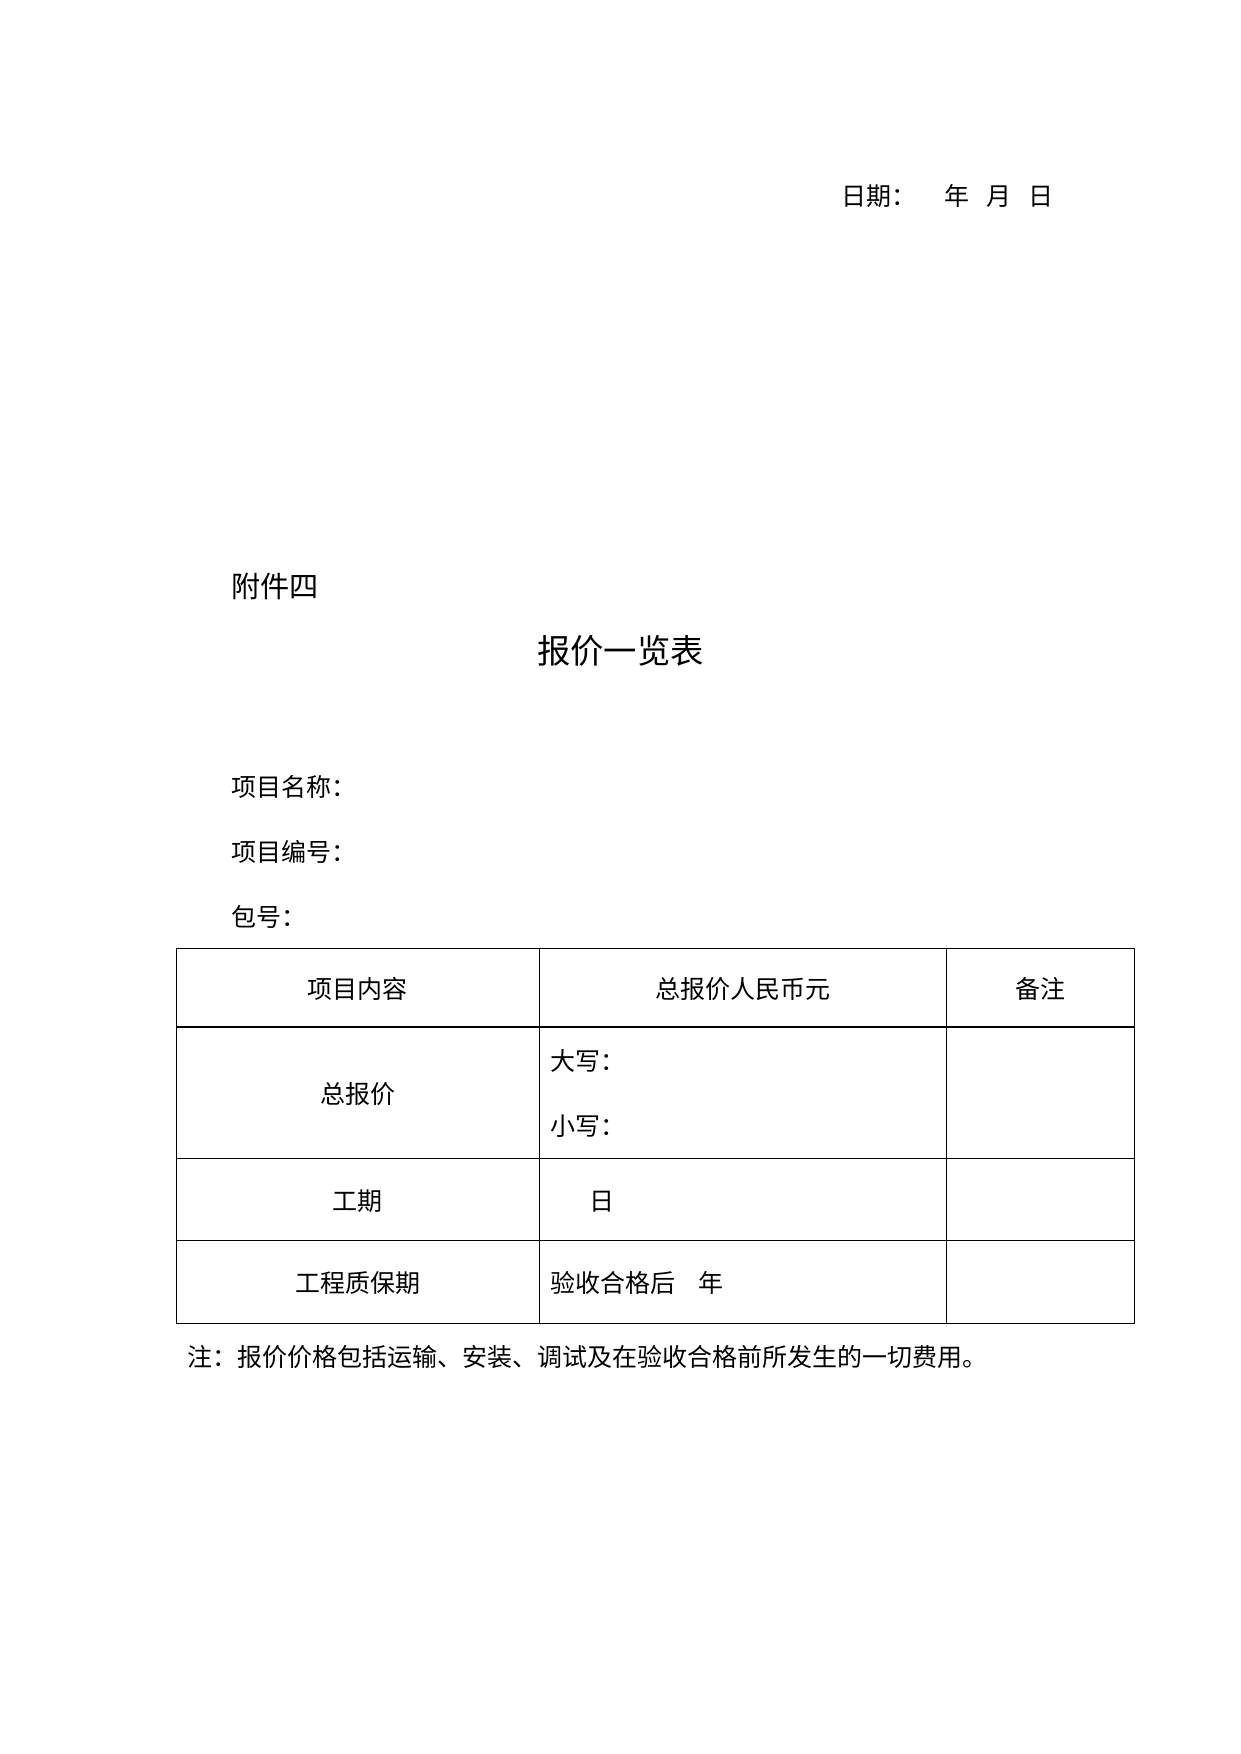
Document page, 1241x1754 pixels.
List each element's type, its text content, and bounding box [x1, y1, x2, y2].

table_header 总报价人民币元 [540, 949, 946, 1026]
text 附件四 [187, 552, 1053, 617]
text 项目编号： [231, 818, 1053, 883]
table_cell 大写： 小写： [540, 1028, 946, 1157]
table_cell 工程质保期 [177, 1241, 539, 1322]
table_cell 总报价 [177, 1028, 539, 1157]
table_cell [947, 1028, 1134, 1157]
table_cell 工期 [177, 1159, 539, 1240]
text 报价一览表 [187, 617, 1053, 682]
list 日期： 年 月 日 [262, 162, 1053, 227]
table_cell 验收合格后 年 [540, 1241, 946, 1322]
table_cell 日 [540, 1159, 946, 1240]
table_cell [947, 1241, 1134, 1322]
table_cell [947, 1159, 1134, 1240]
table_header 项目内容 [177, 949, 539, 1026]
text 注：报价价格包括运输、安装、调试及在验收合格前所发生的一切费用。 [187, 1324, 1053, 1388]
text 项目名称： [231, 753, 1053, 818]
text 包号： [231, 883, 1053, 948]
table_header 备注 [947, 949, 1134, 1026]
